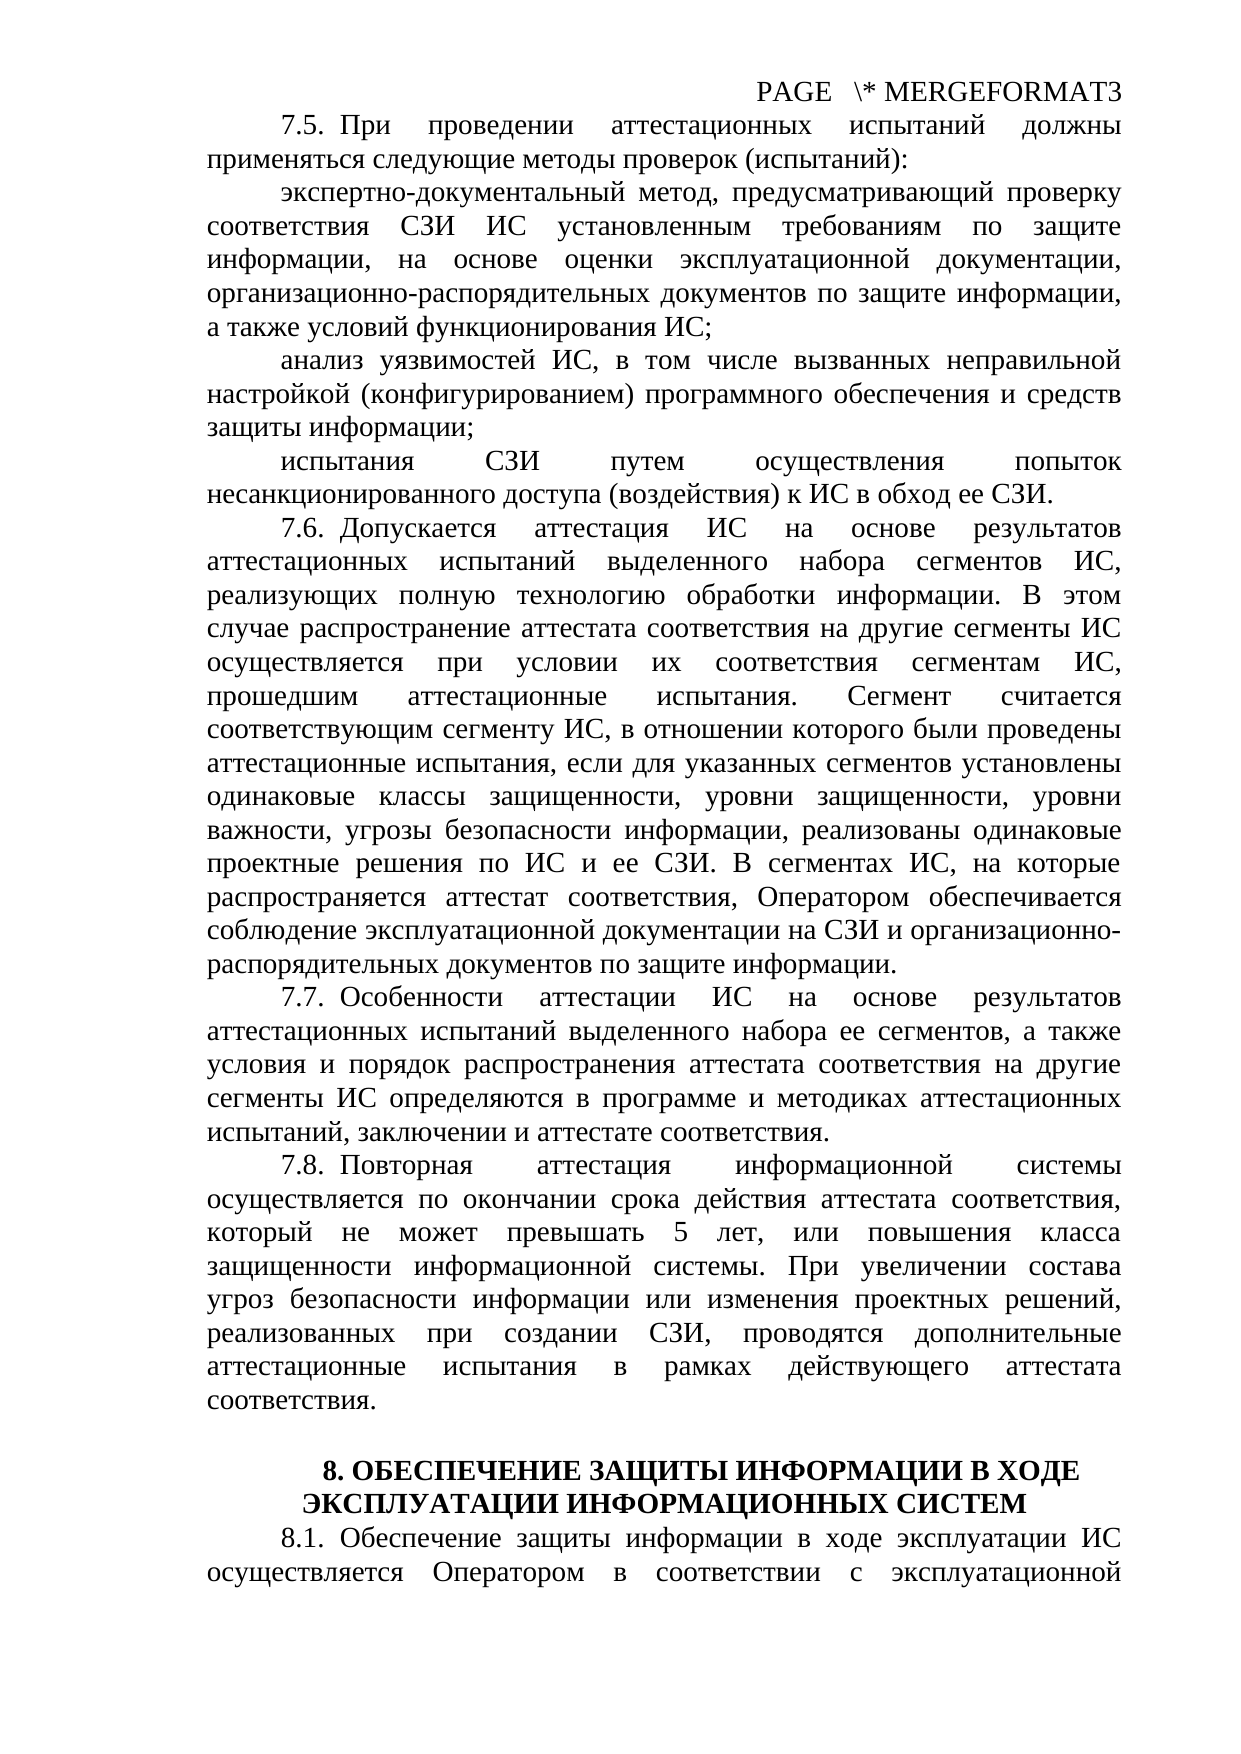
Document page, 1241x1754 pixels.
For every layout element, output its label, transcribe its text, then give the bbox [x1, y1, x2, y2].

list испытания СЗИ путем осуществления попыток несанкционированного доступа (воздействия) к ИС в обход ее СЗИ. [207, 443, 1122, 510]
list анализ уязвимостей ИС, в том числе вызванных неправильной настройкой (конфигурированием) программного обеспечения и средств защиты информации; [207, 342, 1122, 443]
text При проведении аттестационных испытаний должны применяться следующие методы проверок (испытаний): [207, 107, 1122, 174]
list экспертно-документальный метод, предусматривающий проверку соответствия СЗИ ИС установленным требованиям по защите информации, на основе оценки эксплуатационной документации, организационно-распорядительных документов по защите информации, а также условий функционирования ИС; [207, 174, 1122, 342]
text Повторная аттестация информационной системы осуществляется по окончании срока действия аттестата соответствия, который не может превышать 5 лет, или повышения класса защищенности информационной системы. При увеличении состава угроз безопасности информации или изменения проектных решений, реализованных при создании СЗИ, проводятся дополнительные аттестационные испытания в рамках действующего аттестата соответствия. [207, 1147, 1122, 1416]
text Допускается аттестация ИС на основе результатов аттестационных испытаний выделенного набора сегментов ИС, реализующих полную технологию обработки информации. В этом случае распространение аттестата соответствия на другие сегменты ИС осуществляется при условии их соответствия сегментам ИС, прошедшим аттестационные испытания. Сегмент считается соответствующим сегменту ИС, в отношении которого были проведены аттестационные испытания, если для указанных сегментов установлены одинаковые классы защищенности, уровни защищенности, уровни важности, угрозы безопасности информации, реализованы одинаковые проектные решения по ИС и ее СЗИ. В сегментах ИС, на которые распространяется аттестат соответствия, Оператором обеспечивается соблюдение эксплуатационной документации на СЗИ и организационно-распорядительных документов по защите информации. [207, 510, 1122, 979]
text Особенности аттестации ИС на основе результатов аттестационных испытаний выделенного набора ее сегментов, а также условия и порядок распространения аттестата соответствия на другие сегменты ИС определяются в программе и методиках аттестационных испытаний, заключении и аттестате соответствия. [207, 979, 1122, 1147]
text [207, 1520, 1122, 1587]
text Обеспечение защиты информации в ходе эксплуатации информационнЫХ систем [207, 1453, 1122, 1520]
